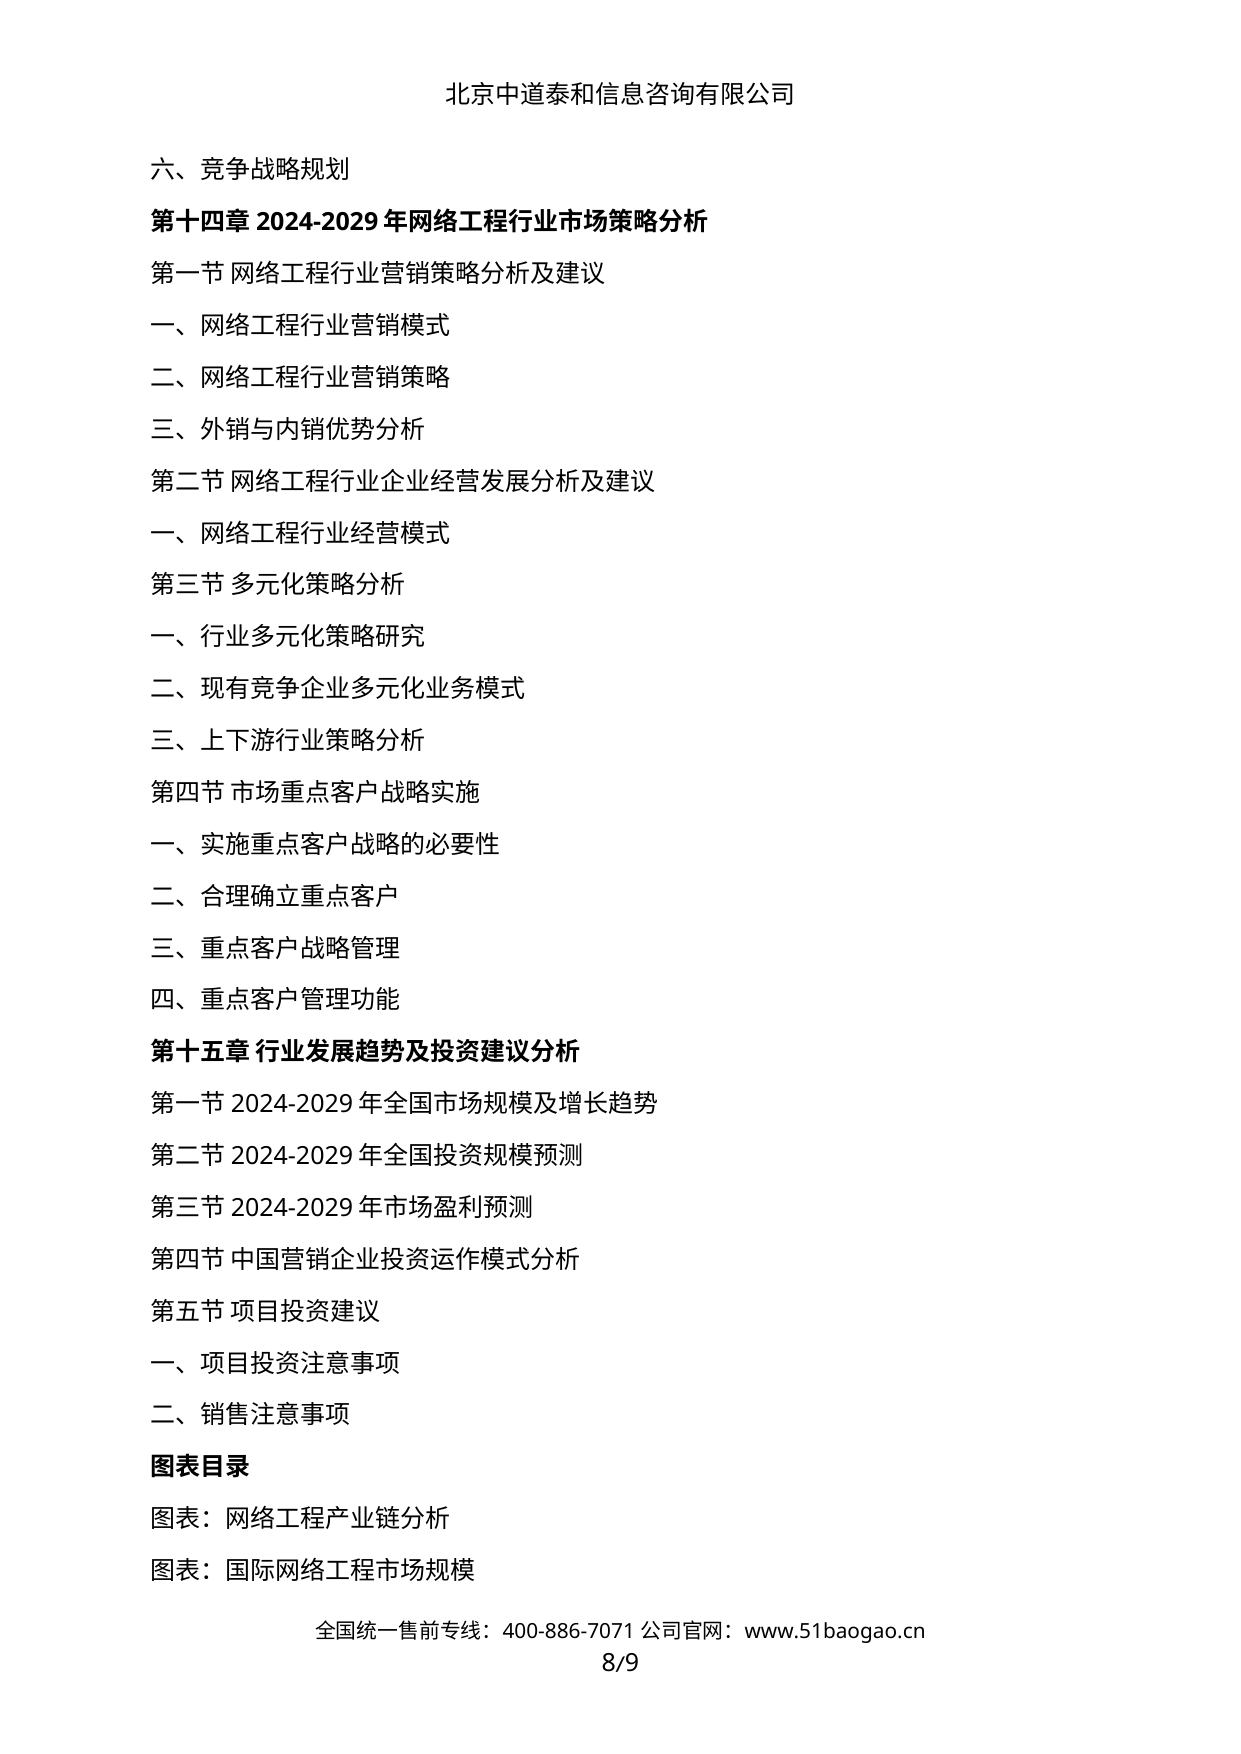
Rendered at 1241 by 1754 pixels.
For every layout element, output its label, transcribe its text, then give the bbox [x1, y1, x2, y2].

text 六、竞争战略规划 [150, 150, 1090, 186]
text 第十四章 2024-2029年网络工程行业市场策略分析 [150, 202, 1090, 238]
text 第二节 2024-2029年全国投资规模预测 [150, 1136, 1090, 1172]
text 四、重点客户管理功能 [150, 980, 1090, 1016]
text 第五节 项目投资建议 [150, 1291, 1090, 1327]
text 第四节 中国营销企业投资运作模式分析 [150, 1239, 1090, 1276]
text 第三节 多元化策略分析 [150, 565, 1090, 601]
text 第一节 2024-2029年全国市场规模及增长趋势 [150, 1084, 1090, 1120]
text 一、项目投资注意事项 [150, 1343, 1090, 1379]
text 一、网络工程行业经营模式 [150, 513, 1090, 549]
text 第三节 2024-2029年市场盈利预测 [150, 1187, 1090, 1224]
text 三、重点客户战略管理 [150, 928, 1090, 964]
text 第四节 市场重点客户战略实施 [150, 772, 1090, 809]
text 二、现有竞争企业多元化业务模式 [150, 669, 1090, 705]
text 二、销售注意事项 [150, 1395, 1090, 1431]
text 二、网络工程行业营销策略 [150, 357, 1090, 394]
text 第一节 网络工程行业营销策略分析及建议 [150, 254, 1090, 290]
text 第二节 网络工程行业企业经营发展分析及建议 [150, 461, 1090, 497]
text 图表：国际网络工程市场规模 [150, 1551, 1090, 1587]
text 一、行业多元化策略研究 [150, 617, 1090, 653]
text 一、网络工程行业营销模式 [150, 306, 1090, 342]
text 第十五章 行业发展趋势及投资建议分析 [150, 1032, 1090, 1068]
text 图表：网络工程产业链分析 [150, 1499, 1090, 1535]
text 三、上下游行业策略分析 [150, 721, 1090, 757]
text 图表目录 [150, 1447, 1090, 1483]
text 二、合理确立重点客户 [150, 876, 1090, 912]
text 三、外销与内销优势分析 [150, 409, 1090, 446]
text 一、实施重点客户战略的必要性 [150, 824, 1090, 861]
